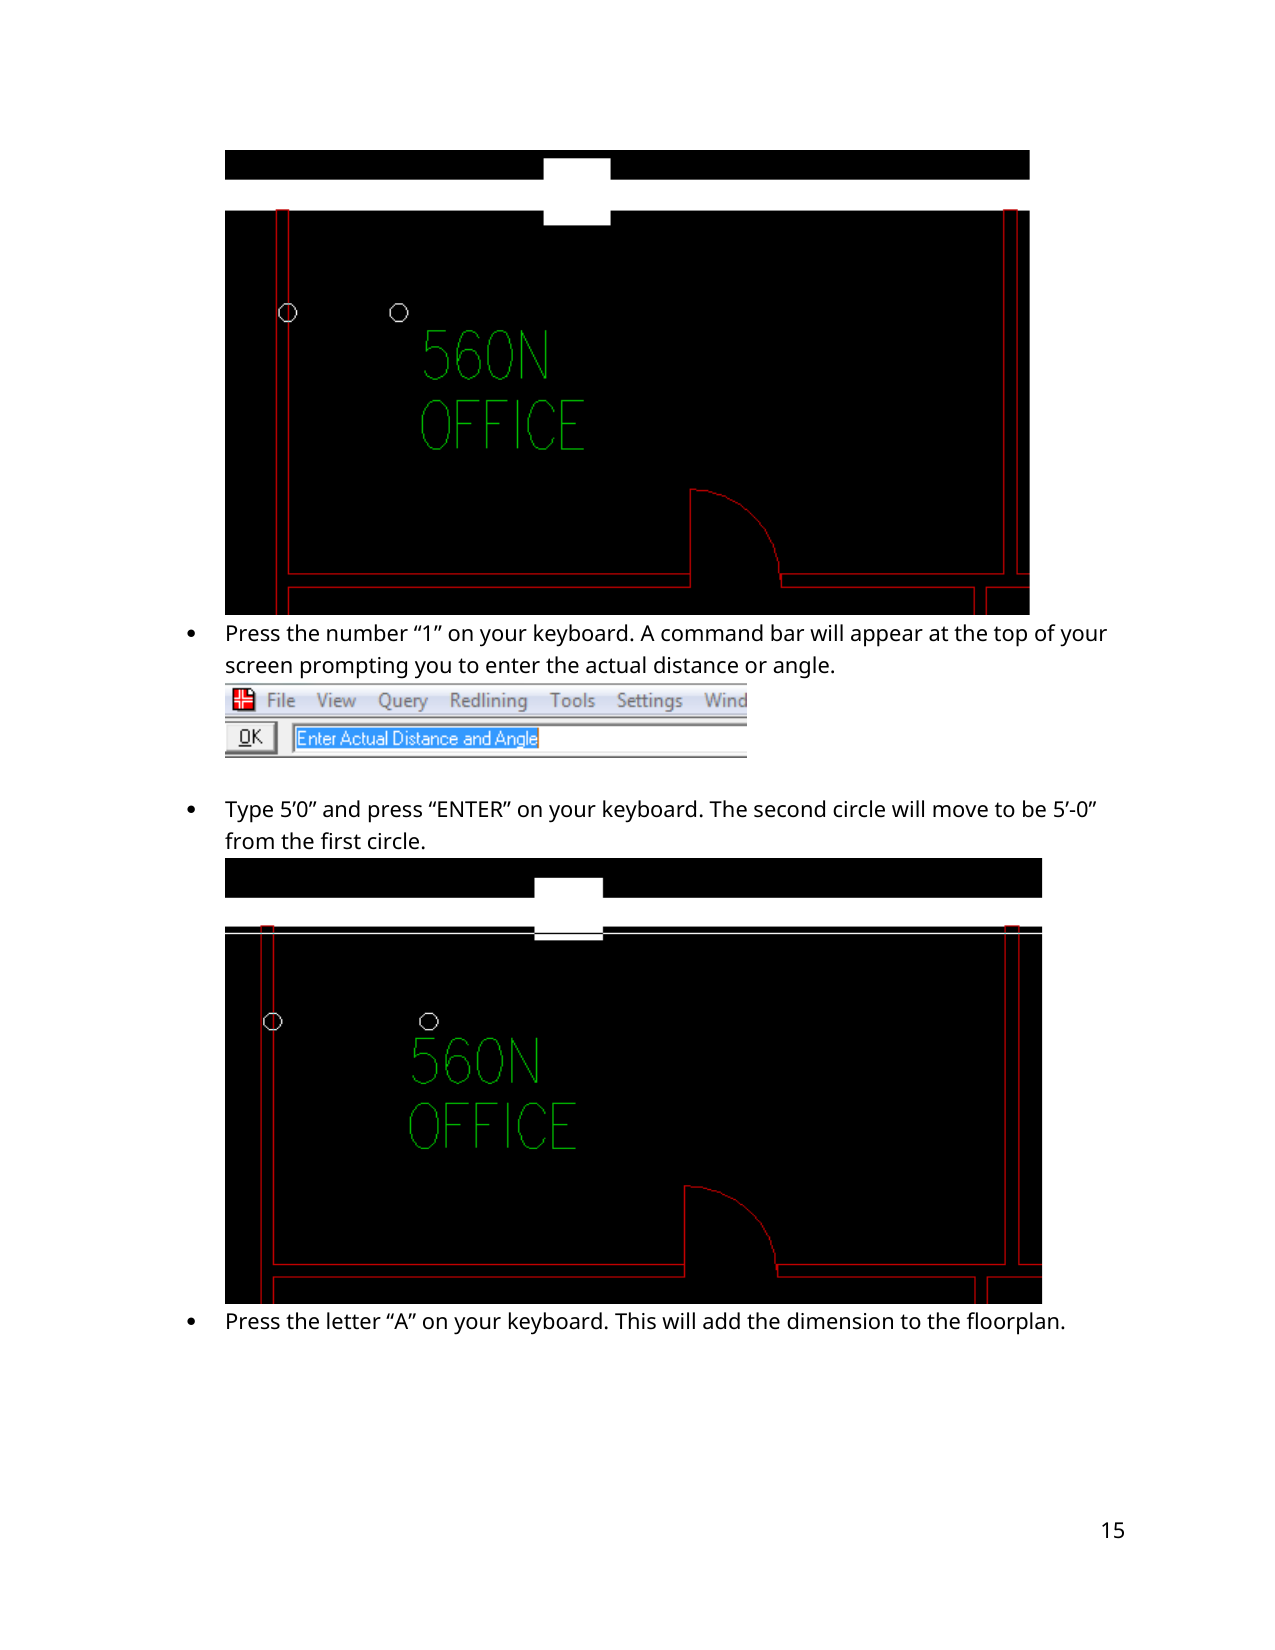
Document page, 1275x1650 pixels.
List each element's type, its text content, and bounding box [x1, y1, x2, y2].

list Type 5’0” and press “ENTER” on your keyboard. The second circle will move to be 5’-0” from the first circle. [187, 793, 1125, 856]
picture [225, 682, 747, 758]
picture [225, 858, 1043, 1304]
picture [225, 150, 1030, 615]
list Press the number “1” on your keyboard. A command bar will appear at the top of your screen prompting you to enter the actual distance or angle. [187, 617, 1125, 680]
list Press the letter “A” on your keyboard. This will add the dimension to the floorplan. [187, 1306, 1125, 1336]
